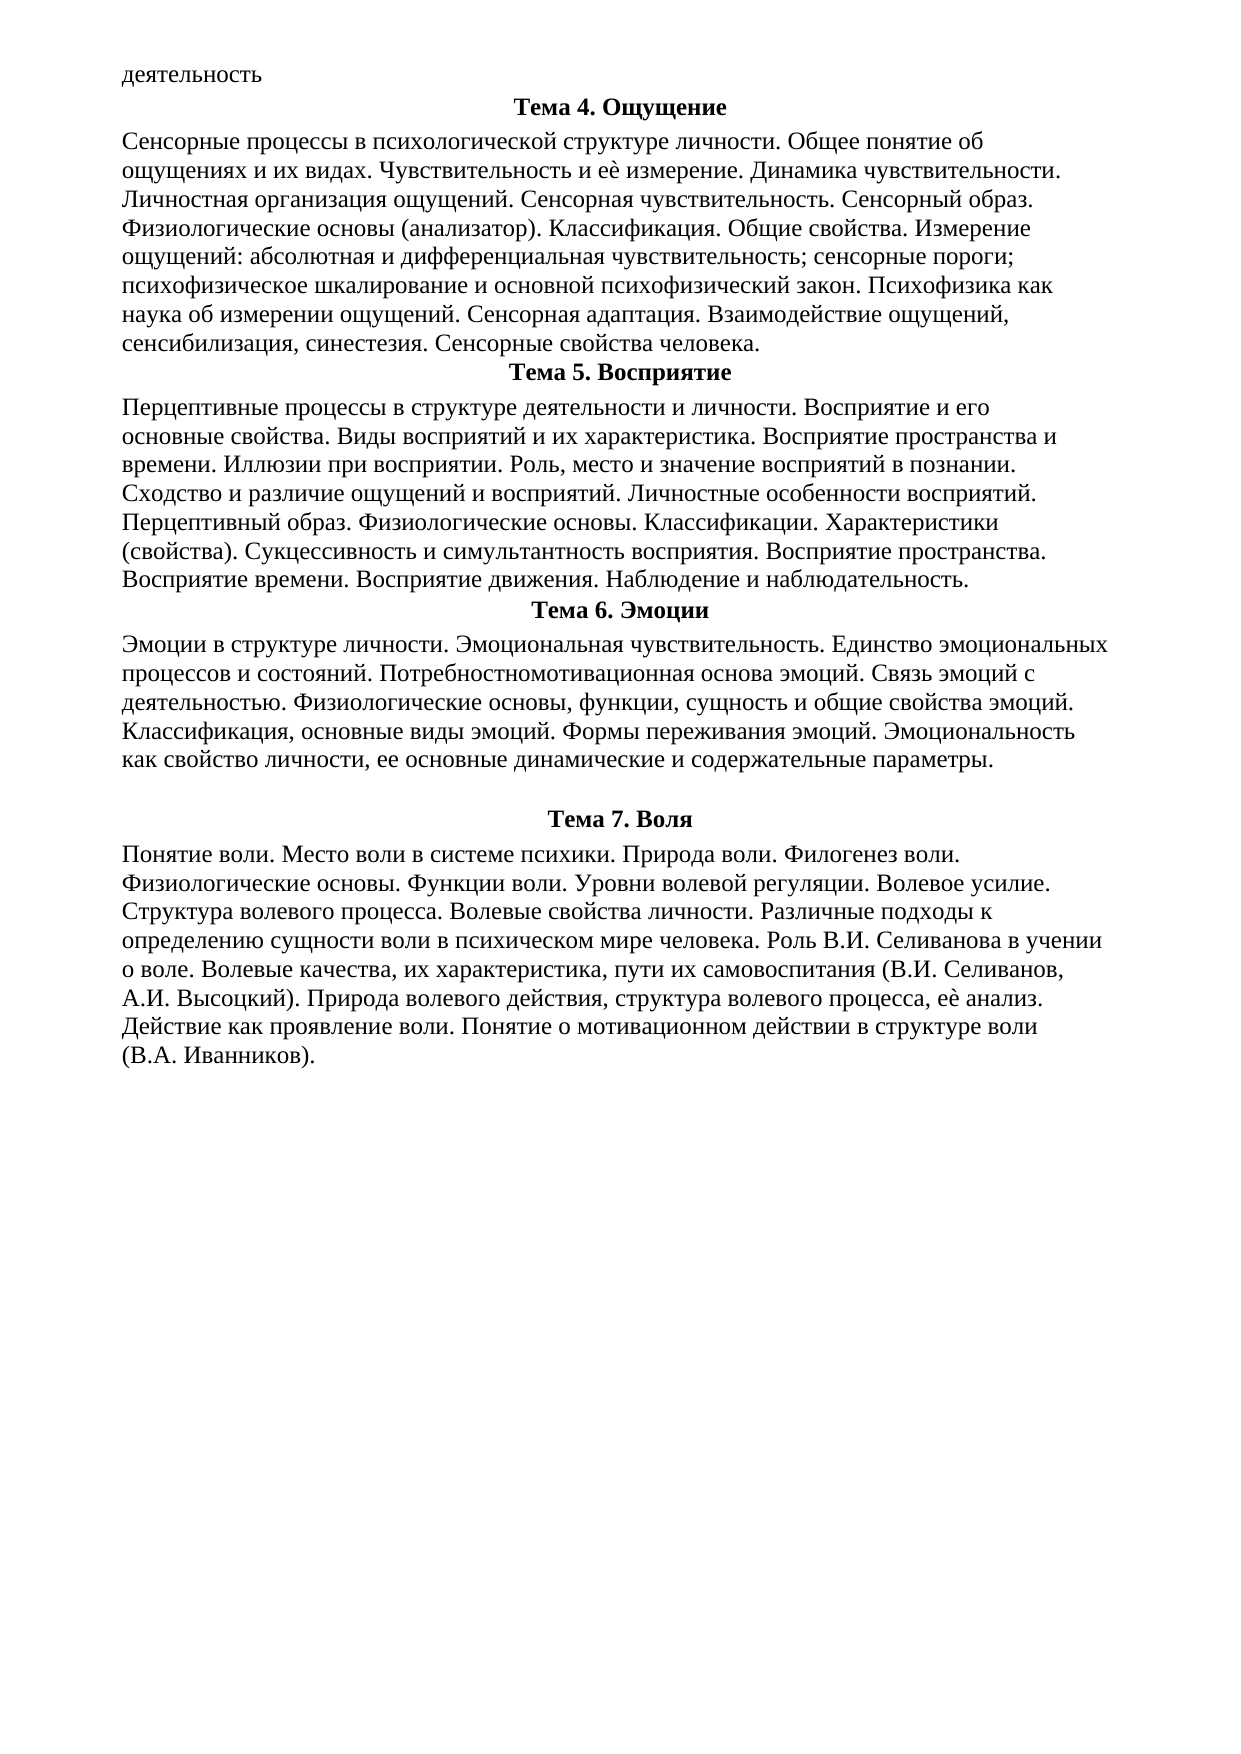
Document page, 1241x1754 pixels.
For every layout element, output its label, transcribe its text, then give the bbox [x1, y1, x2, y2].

table_cell Тема 4. Ощущение [118, 92, 1122, 124]
table_cell Сенсорные процессы в психологической структуре личности. Общее понятие об ощущениях и их видах. Чувствительность и еѐ измерение. Динамика чувствительности. Личностная организация ощущений. Сенсорная чувствительность. Сенсорный образ. Физиологические основы (анализатор). Классификация. Общие свойства. Измерение ощущений: абсолютная и дифференциальная чувствительность; сенсорные пороги; психофизическое шкалирование и основной психофизический закон. Психофизика как наука об измерении ощущений. Сенсорная адаптация. Взаимодействие ощущений, сенсибилизация, синестезия. Сенсорные свойства человека. [118, 126, 1122, 356]
table_header деятельность [118, 59, 1122, 91]
table_cell Эмоции в структуре личности. Эмоциональная чувствительность. Единство эмоциональных процессов и состояний. Потребностномотивационная основа эмоций. Связь эмоций с деятельностью. Физиологические основы, функции, сущность и общие свойства эмоций. Классификация, основные виды эмоций. Формы переживания эмоций. Эмоциональность как свойство личности, ее основные динамические и содержательные параметры. [118, 630, 1122, 803]
table_cell Тема 7. Воля [118, 804, 1122, 837]
table_cell Понятие воли. Место воли в системе психики. Природа воли. Филогенез воли. Физиологические основы. Функции воли. Уровни волевой регуляции. Волевое усилие. Структура волевого процесса. Волевые свойства личности. Различные подходы к определению сущности воли в психическом мире человека. Роль В.И. Селиванова в учении о воле. Волевые качества, их характеристика, пути их самовоспитания (В.И. Селиванов, А.И. Высоцкий). Природа волевого действия, структура волевого процесса, еѐ анализ. Действие как проявление воли. Понятие о мотивационном действии в структуре воли (В.А. Иванников). [118, 839, 1122, 1097]
table_cell Тема 6. Эмоции [118, 595, 1122, 627]
table_cell Перцептивные процессы в структуре деятельности и личности. Восприятие и его основные свойства. Виды восприятий и их характеристика. Восприятие пространства и времени. Иллюзии при восприятии. Роль, место и значение восприятий в познании. Сходство и различие ощущений и восприятий. Личностные особенности восприятий. Перцептивный образ. Физиологические основы. Классификации. Характеристики (свойства). Сукцессивность и симультантность восприятия. Восприятие пространства. Восприятие времени. Восприятие движения. Наблюдение и наблюдательность. [118, 392, 1122, 594]
table_cell Тема 5. Восприятие [118, 357, 1122, 390]
